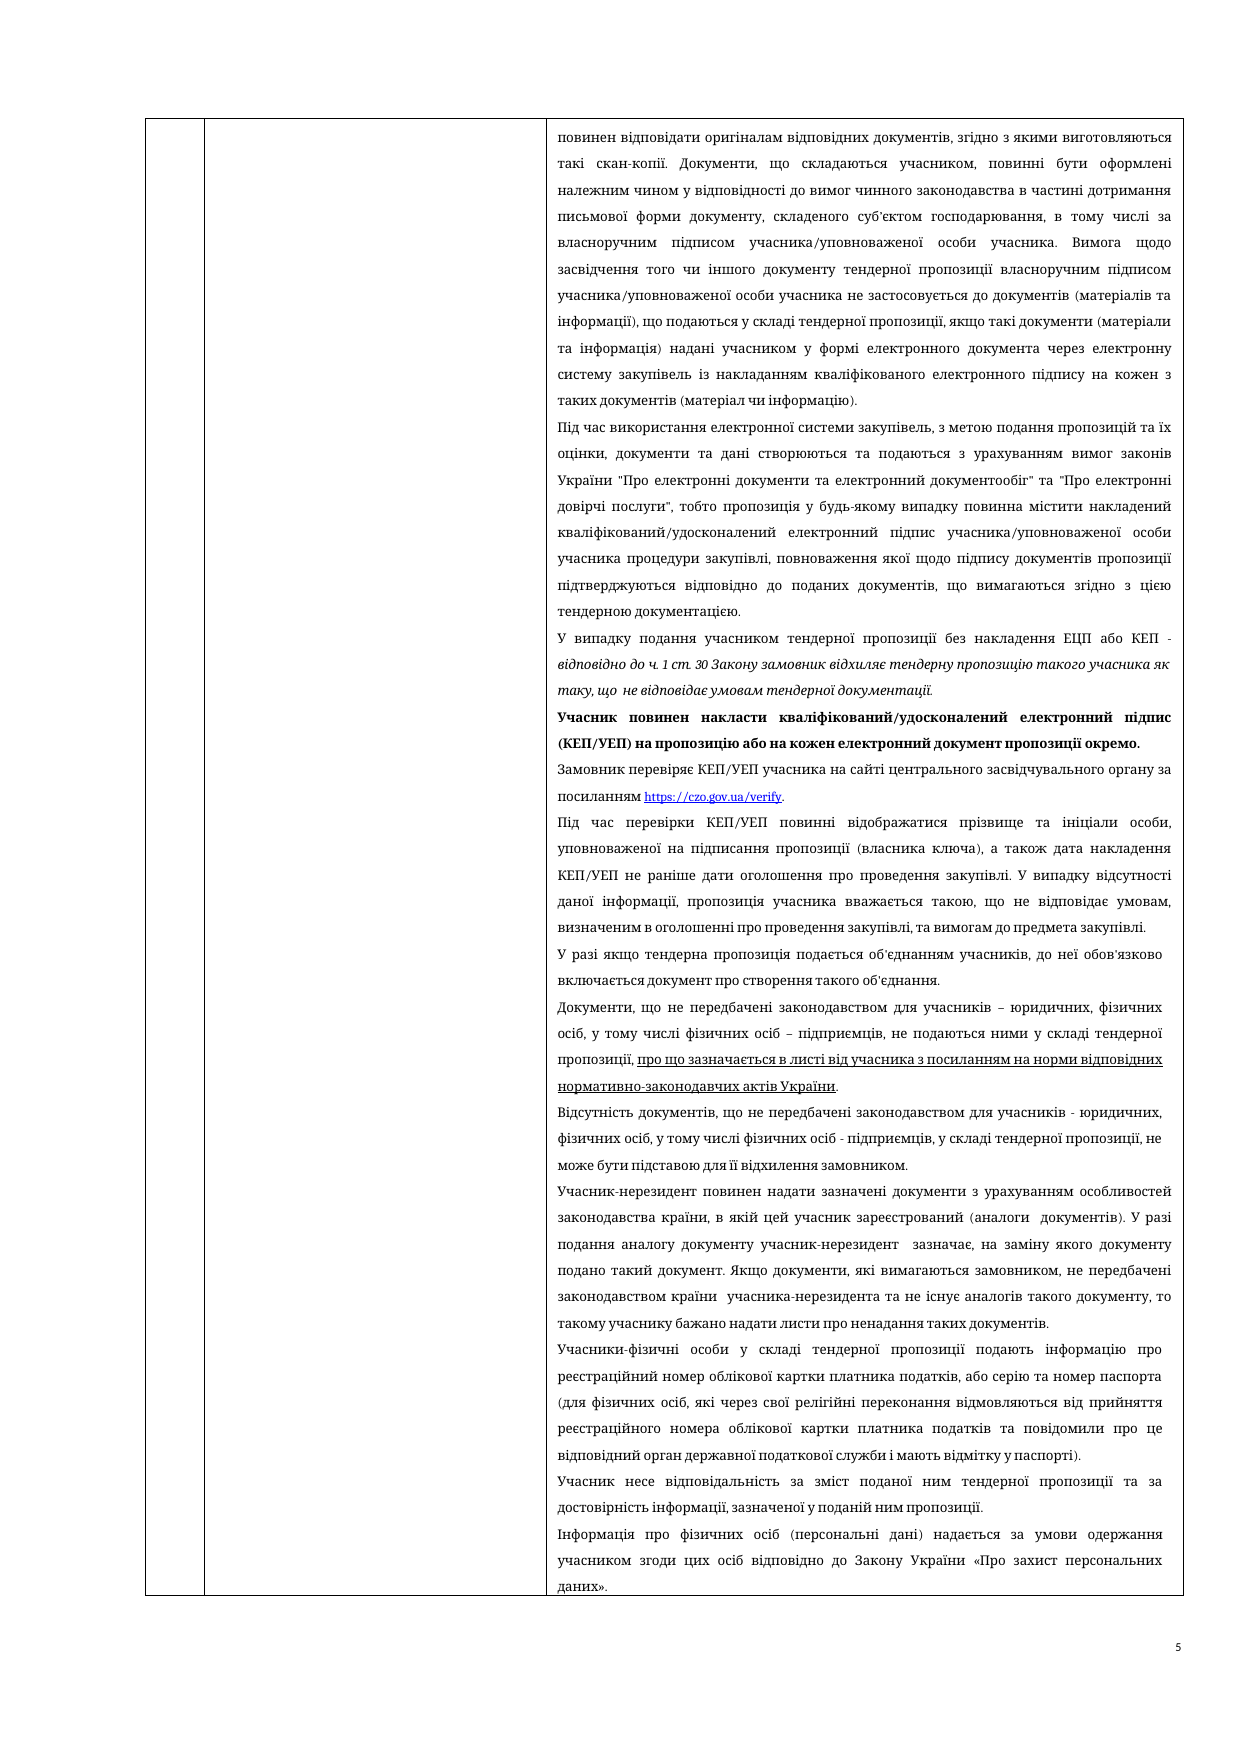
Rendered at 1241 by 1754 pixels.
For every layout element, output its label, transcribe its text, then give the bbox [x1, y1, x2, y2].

table_cell 1 [146, 119, 204, 1595]
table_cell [547, 119, 1183, 1595]
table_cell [205, 119, 546, 1595]
